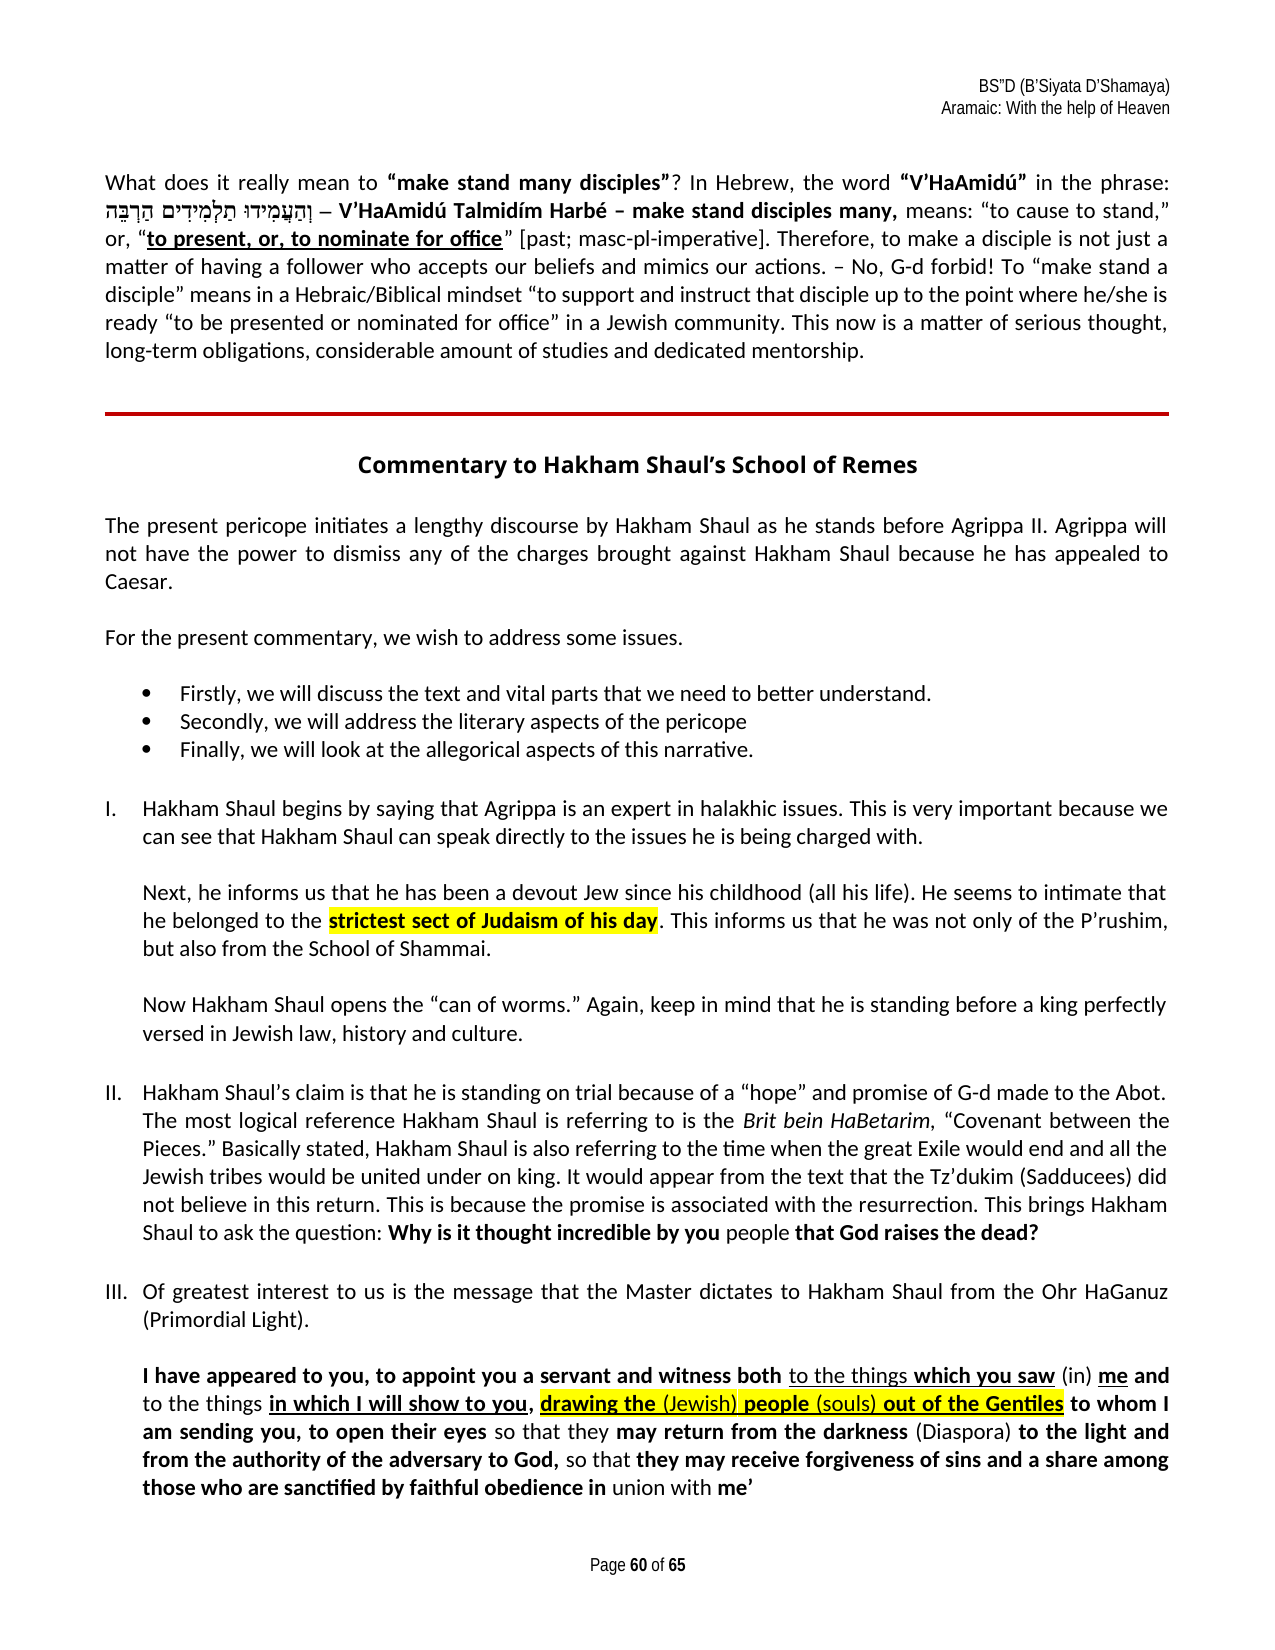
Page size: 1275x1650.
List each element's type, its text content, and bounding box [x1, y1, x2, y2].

text I. Hakham Shaul begins by saying that Agrippa is an expert in halakhic issues. This is very important because we can see that Hakham Shaul can speak directly to the issues he is being charged with. [105, 794, 1170, 851]
text For the present commentary, we wish to address some issues. [105, 623, 1170, 651]
list Finally, we will look at the allegorical aspects of this narrative. [142, 735, 1170, 763]
text I have appeared to you, to appoint you a servant and witness both to the things which you saw (in) me and to the things in which I will show to you, drawing the (Jewish) people (souls) out of the Gentiles to whom I am sending you, to open their eyes so that they may return from the darkness (Diaspora) to the light and from the authority of the adversary to God, so that they may receive forgiveness of sins and a share among those who are sanctified by faithful obedience in union with me’ [142, 1361, 1170, 1501]
text Now Hakham Shaul opens the “can of worms.” Again, keep in mind that he is standing before a king perfectly versed in Jewish law, history and culture. [142, 991, 1170, 1047]
text What does it really mean to “make stand many disciples”? In Hebrew, the word “V’HaAmidú” in the phrase: וְהַעֲמִידוּ תַלְמִידִים הַרְבֵּה – V’HaAmidú Talmidím Harbé – make stand disciples many, means: “to cause to stand,” or, “to present, or, to nominate for office” [past; masc-pl-imperative]. Therefore, to make a disciple is not just a matter of having a follower who accepts our beliefs and mimics our actions. – No, G-d forbid! To “make stand a disciple” means in a Hebraic/Biblical mindset “to support and instruct that disciple up to the point where he/she is ready “to be presented or nominated for office” in a Jewish community. This now is a matter of serious thought, long-term obligations, considerable amount of studies and dedicated mentorship. [105, 168, 1170, 364]
text The present pericope initiates a lengthy discourse by Hakham Shaul as he stands before Agrippa II. Agrippa will not have the power to dismiss any of the charges brought against Hakham Shaul because he has appealed to Caesar. [105, 511, 1170, 595]
text II. Hakham Shaul’s claim is that he is standing on trial because of a “hope” and promise of G-d made to the Abot. The most logical reference Hakham Shaul is referring to is the Brit bein HaBetarim, “Covenant between the Pieces.” Basically stated, Hakham Shaul is also referring to the time when the great Exile would end and all the Jewish tribes would be united under on king. It would appear from the text that the Tz’dukim (Sadducees) did not believe in this return. This is because the promise is associated with the resurrection. This brings Hakham Shaul to ask the question: Why is it thought incredible by you people that God raises the dead? [105, 1078, 1170, 1246]
text Commentary to Hakham Shaul’s School of Remes [105, 448, 1170, 480]
list Firstly, we will discuss the text and vital parts that we need to better understand. [142, 679, 1170, 707]
text III. Of greatest interest to us is the message that the Master dictates to Hakham Shaul from the Ohr HaGanuz (Primordial Light). [105, 1277, 1170, 1333]
text Next, he informs us that he has been a devout Jew since his childhood (all his life). He seems to intimate that he belonged to the strictest sect of Judaism of his day. This informs us that he was not only of the P’rushim, but also from the School of Shammai. [142, 878, 1170, 963]
list Secondly, we will address the literary aspects of the pericope [142, 707, 1170, 735]
